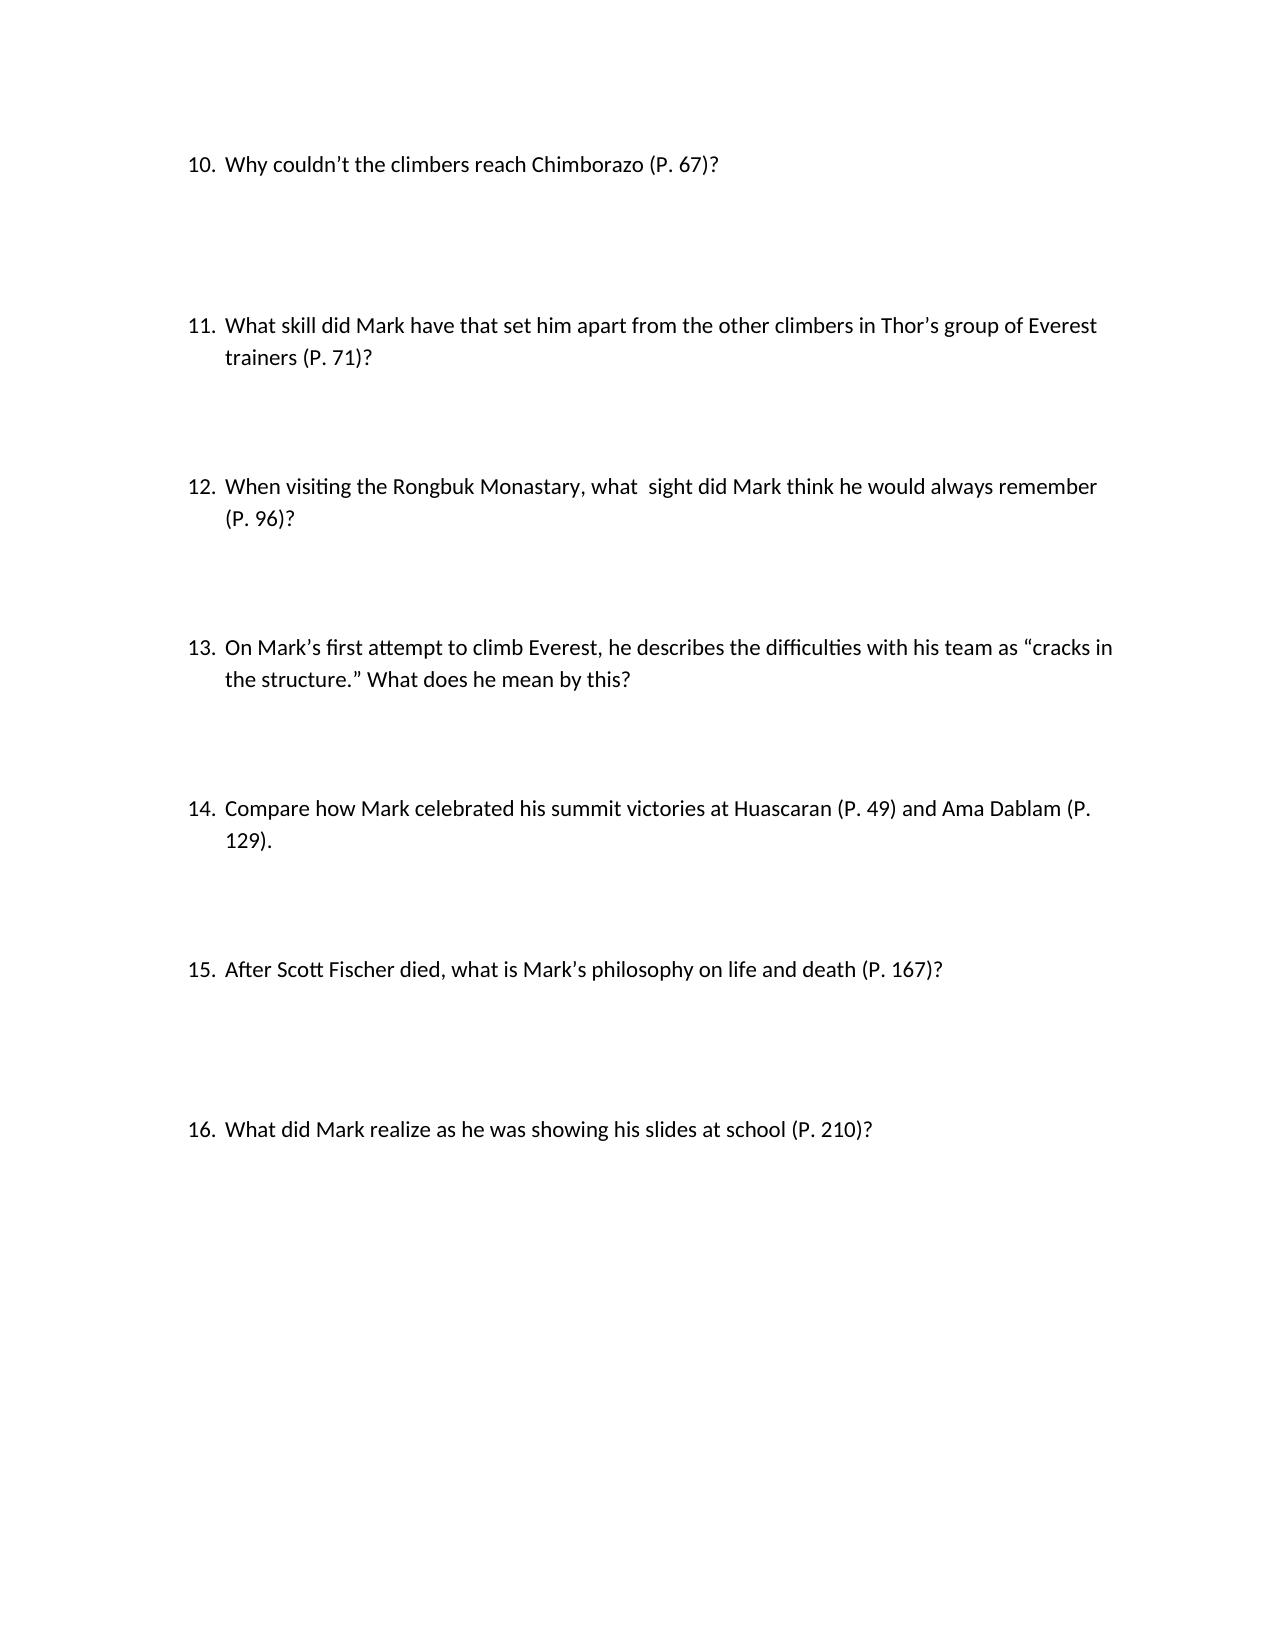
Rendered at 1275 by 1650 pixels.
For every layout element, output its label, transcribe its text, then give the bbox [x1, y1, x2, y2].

list Why couldn’t the climbers reach Chimborazo (P. 67)? [187, 150, 1125, 178]
list Compare how Mark celebrated his summit victories at Huascaran (P. 49) and Ama Dablam (P. 129). [187, 794, 1125, 854]
list What skill did Mark have that set him apart from the other climbers in Thor’s group of Everest trainers (P. 71)? [187, 311, 1125, 371]
list When visiting the Rongbuk Monastary, what sight did Mark think he would always remember (P. 96)? [187, 472, 1125, 532]
list After Scott Fischer died, what is Mark’s philosophy on life and death (P. 167)? [187, 955, 1125, 983]
list On Mark’s first attempt to climb Everest, he describes the difficulties with his team as “cracks in the structure.” What does he mean by this? [187, 633, 1125, 693]
list What did Mark realize as he was showing his slides at school (P. 210)? [187, 1116, 1125, 1144]
